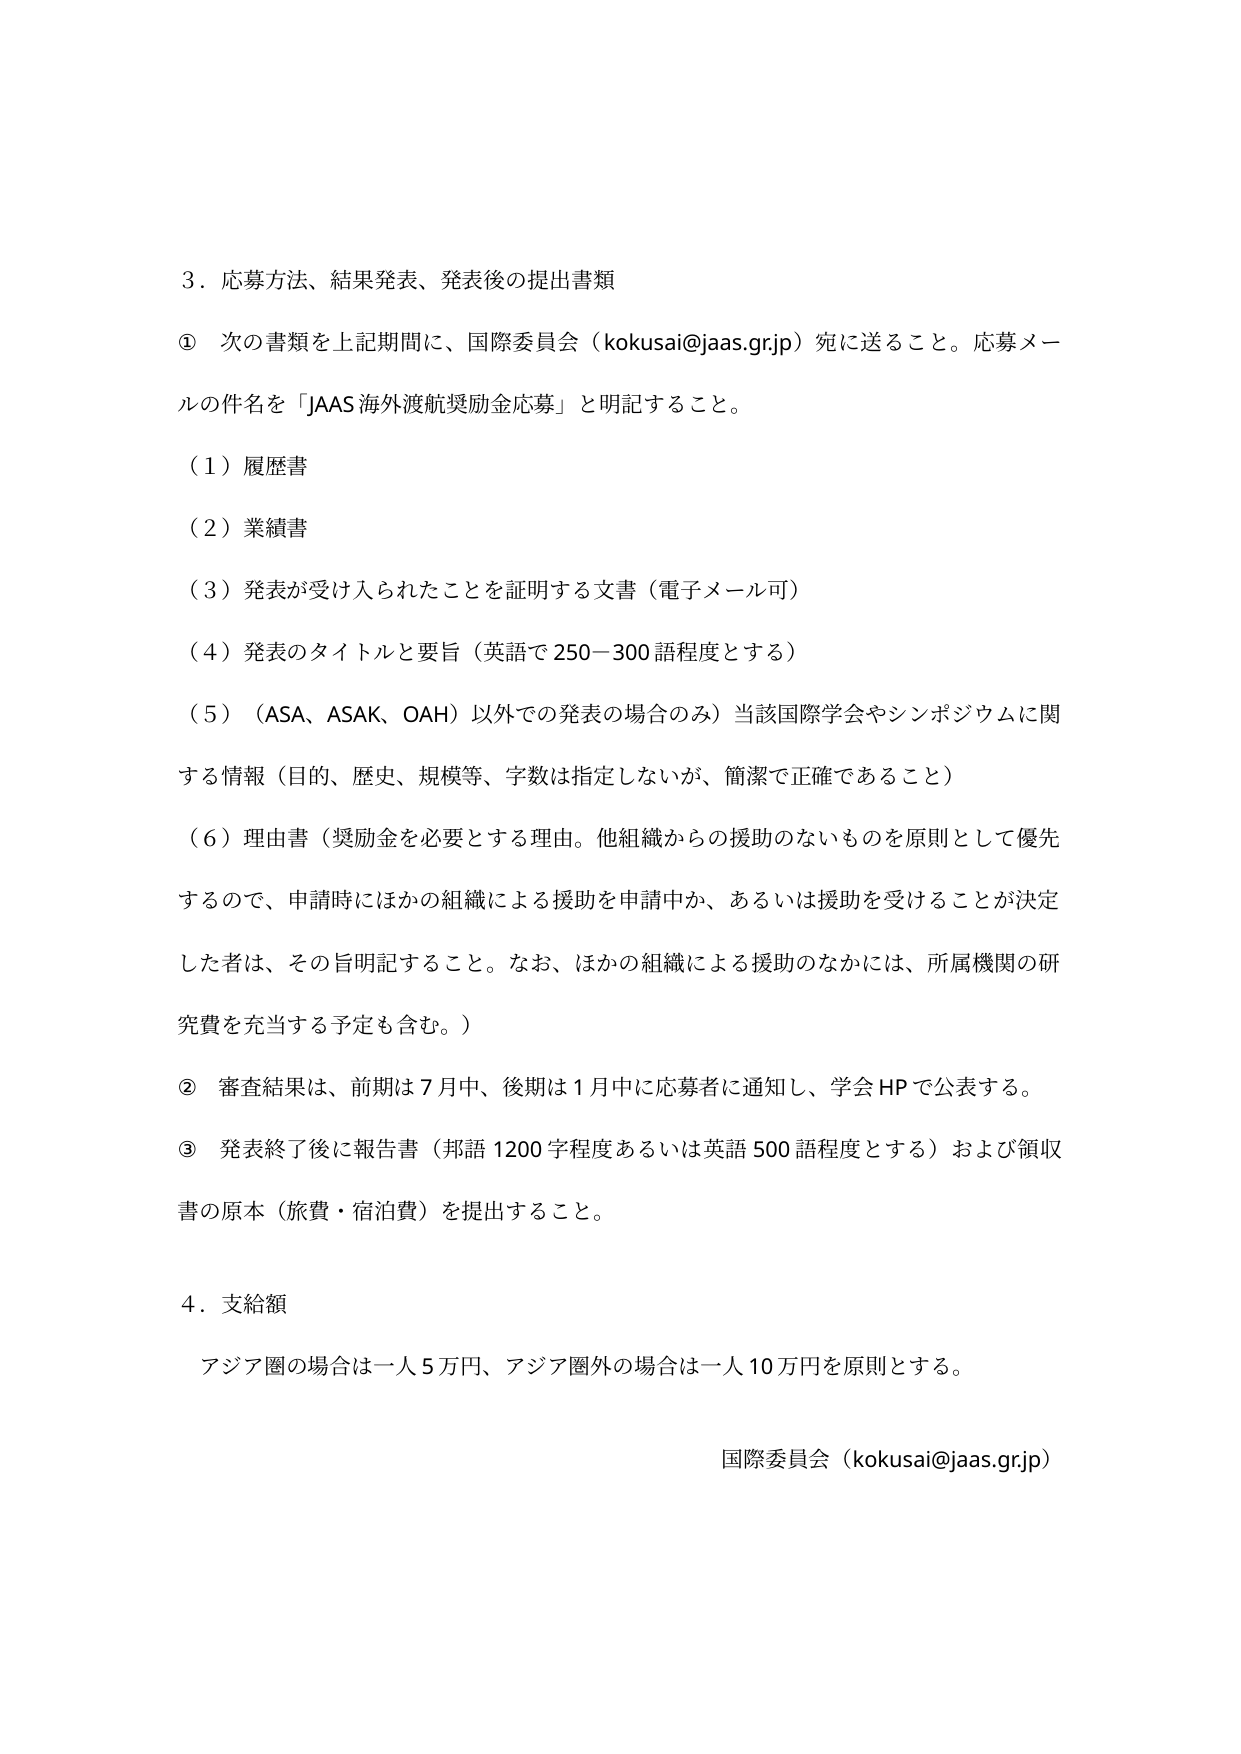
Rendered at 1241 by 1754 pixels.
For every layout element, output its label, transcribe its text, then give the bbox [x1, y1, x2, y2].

text （３）発表が受け入られたことを証明する文書（電子メール可） [177, 558, 1063, 620]
text （６）理由書（奨励金を必要とする理由。他組織からの援助のないものを原則として優先するので、申請時にほかの組織による援助を申請中か、あるいは援助を受けることが決定した者は、その旨明記すること。なお、ほかの組織による援助のなかには、所属機関の研究費を充当する予定も含む。） [177, 806, 1063, 1055]
text ３．応募方法、結果発表、発表後の提出書類 [177, 248, 1063, 310]
text 国際委員会（kokusai@jaas.gr.jp） [177, 1427, 1063, 1489]
text （５）（ASA、ASAK、OAH）以外での発表の場合のみ）当該国際学会やシンポジウムに関する情報（目的、歴史、規模等、字数は指定しないが、簡潔で正確であること） [177, 682, 1063, 806]
text （４）発表のタイトルと要旨（英語で250－300語程度とする） [177, 620, 1063, 682]
text ① 次の書類を上記期間に、国際委員会（kokusai@jaas.gr.jp）宛に送ること。応募メールの件名を「JAAS海外渡航奨励金応募」と明記すること。 [177, 310, 1063, 434]
text ② 審査結果は、前期は7月中、後期は1月中に応募者に通知し、学会HPで公表する。 [177, 1055, 1063, 1117]
text ③ 発表終了後に報告書（邦語1200字程度あるいは英語500語程度とする）および領収書の原本（旅費・宿泊費）を提出すること。 [177, 1117, 1063, 1241]
text （１）履歴書 [177, 434, 1063, 496]
text アジア圏の場合は一人5万円、アジア圏外の場合は一人10万円を原則とする。 [177, 1334, 1063, 1396]
text ４．支給額 [177, 1272, 1063, 1334]
text （２）業績書 [177, 496, 1063, 558]
